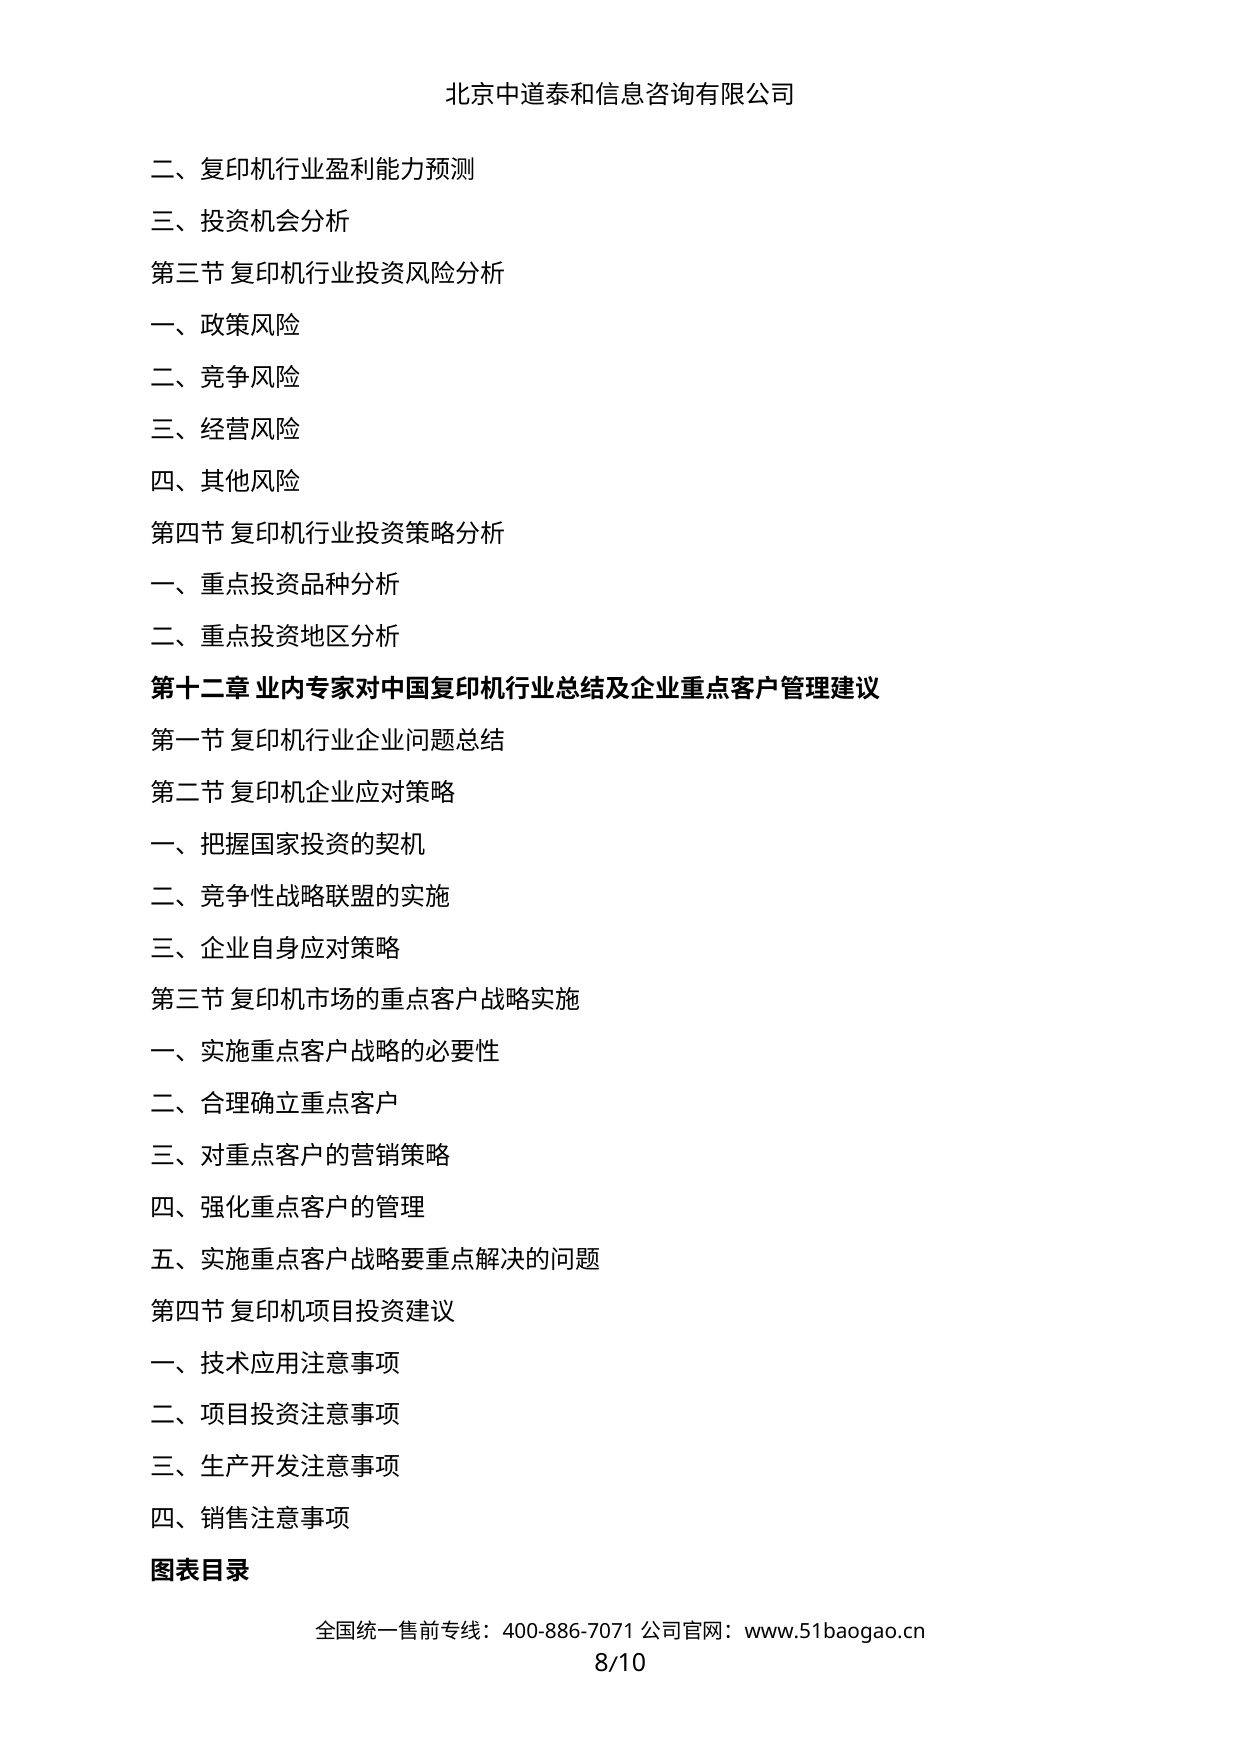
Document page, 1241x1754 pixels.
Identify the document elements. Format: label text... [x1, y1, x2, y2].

text 第二节 复印机企业应对策略 [150, 772, 1090, 809]
text 二、合理确立重点客户 [150, 1084, 1090, 1120]
text 三、对重点客户的营销策略 [150, 1136, 1090, 1172]
text 三、投资机会分析 [150, 202, 1090, 238]
text 四、销售注意事项 [150, 1499, 1090, 1535]
text 三、生产开发注意事项 [150, 1447, 1090, 1483]
text 二、重点投资地区分析 [150, 617, 1090, 653]
text 三、经营风险 [150, 409, 1090, 446]
text 一、技术应用注意事项 [150, 1343, 1090, 1379]
text 一、政策风险 [150, 306, 1090, 342]
text 二、项目投资注意事项 [150, 1395, 1090, 1431]
text 一、重点投资品种分析 [150, 565, 1090, 601]
text 第十二章 业内专家对中国复印机行业总结及企业重点客户管理建议 [150, 669, 1090, 705]
text 二、复印机行业盈利能力预测 [150, 150, 1090, 186]
text 第四节 复印机行业投资策略分析 [150, 513, 1090, 549]
text 四、强化重点客户的管理 [150, 1187, 1090, 1224]
text 第三节 复印机市场的重点客户战略实施 [150, 980, 1090, 1016]
text 四、其他风险 [150, 461, 1090, 497]
text 五、实施重点客户战略要重点解决的问题 [150, 1239, 1090, 1276]
text 一、把握国家投资的契机 [150, 824, 1090, 861]
text 第四节 复印机项目投资建议 [150, 1291, 1090, 1327]
text 第三节 复印机行业投资风险分析 [150, 254, 1090, 290]
text 图表目录 [150, 1551, 1090, 1587]
text 二、竞争风险 [150, 357, 1090, 394]
text 二、竞争性战略联盟的实施 [150, 876, 1090, 912]
text 三、企业自身应对策略 [150, 928, 1090, 964]
text 第一节 复印机行业企业问题总结 [150, 721, 1090, 757]
text 一、实施重点客户战略的必要性 [150, 1032, 1090, 1068]
